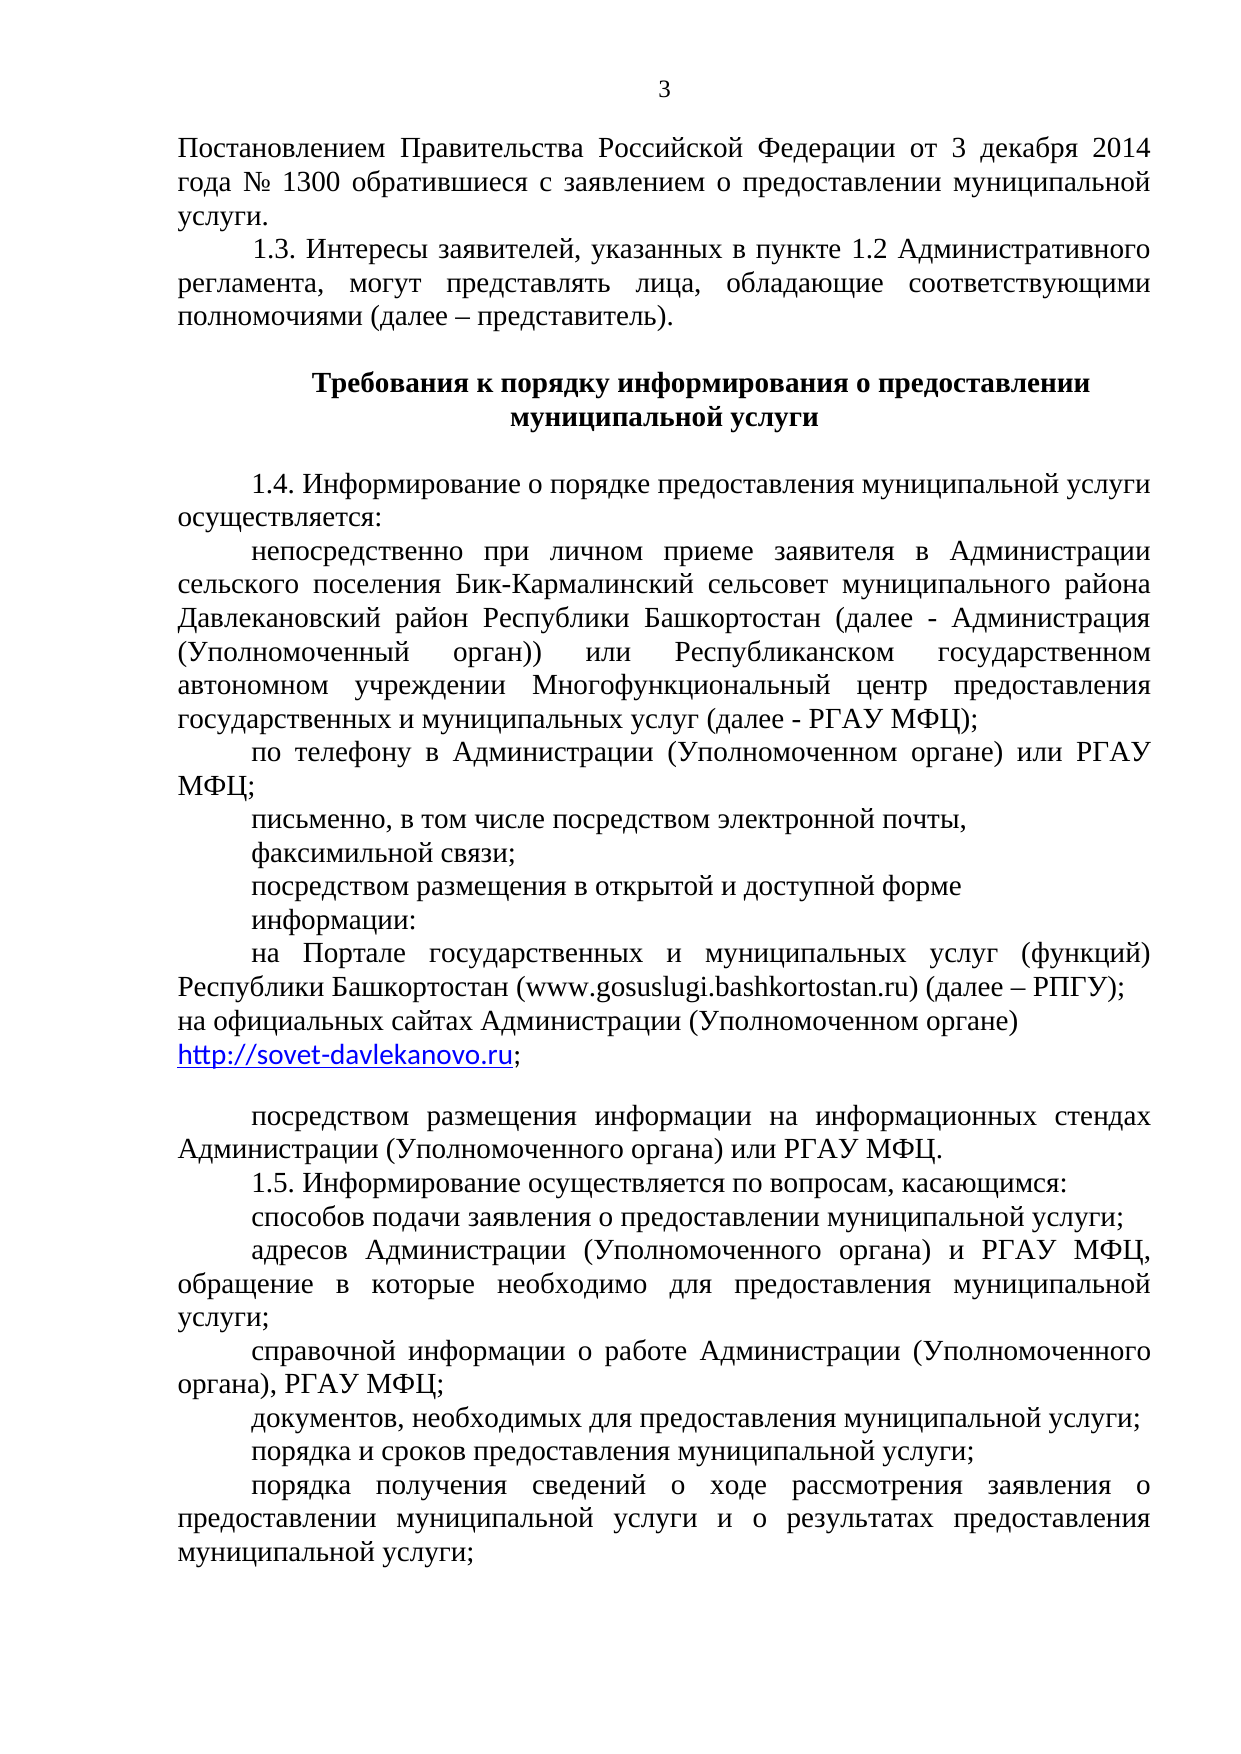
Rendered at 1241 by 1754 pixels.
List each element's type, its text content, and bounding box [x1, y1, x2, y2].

text http://sovet-davlekanovo.ru; [177, 1036, 1152, 1072]
text справочной информации о работе Администрации (Уполномоченного органа), РГАУ МФЦ; [177, 1333, 1152, 1400]
text порядка и сроков предоставления муниципальной услуги; [177, 1433, 1152, 1467]
text по телефону в Администрации (Уполномоченном органе) или РГАУ МФЦ; [177, 734, 1152, 801]
text 1.3. Интересы заявителей, указанных в пункте 1.2 Административного регламента, могут представлять лица, обладающие соответствующими полномочиями (далее – представитель). [177, 231, 1152, 332]
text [177, 131, 1152, 231]
text факсимильной связи; [177, 835, 1152, 868]
text 1.4. Информирование о порядке предоставления муниципальной услуги осуществляется: [177, 466, 1152, 533]
text Требования к порядку информирования о предоставлении муниципальной услуги [177, 365, 1152, 432]
text письменно, в том числе посредством электронной почты, [177, 801, 1152, 835]
text посредством размещения в открытой и доступной форме [177, 868, 1152, 902]
text способов подачи заявления о предоставлении муниципальной услуги; [177, 1199, 1152, 1232]
text 1.5. Информирование осуществляется по вопросам, касающимся: [177, 1165, 1152, 1199]
text адресов Администрации (Уполномоченного органа) и РГАУ МФЦ, обращение в которые необходимо для предоставления муниципальной услуги; [177, 1232, 1152, 1333]
text документов, необходимых для предоставления муниципальной услуги; [177, 1400, 1152, 1433]
text на Портале государственных и муниципальных услуг (функций) Республики Башкортостан (www.gosuslugi.bashkortostan.ru) (далее – РПГУ); [177, 936, 1152, 1003]
text порядка получения сведений о ходе рассмотрения заявления о предоставлении муниципальной услуги и о результатах предоставления муниципальной услуги; [177, 1467, 1152, 1568]
text на официальных сайтах Администрации (Уполномоченном органе) [177, 1003, 1152, 1036]
text информации: [177, 902, 1152, 936]
text посредством размещения информации на информационных стендах Администрации (Уполномоченного органа) или РГАУ МФЦ. [177, 1098, 1152, 1165]
text непосредственно при личном приеме заявителя в Администрации сельского поселения Бик-Кармалинский сельсовет муниципального района Давлекановский район Республики Башкортостан (далее - Администрация (Уполномоченный орган)) или Республиканском государственном автономном учреждении Многофункциональный центр предоставления государственных и муниципальных услуг (далее - РГАУ МФЦ); [177, 533, 1152, 734]
